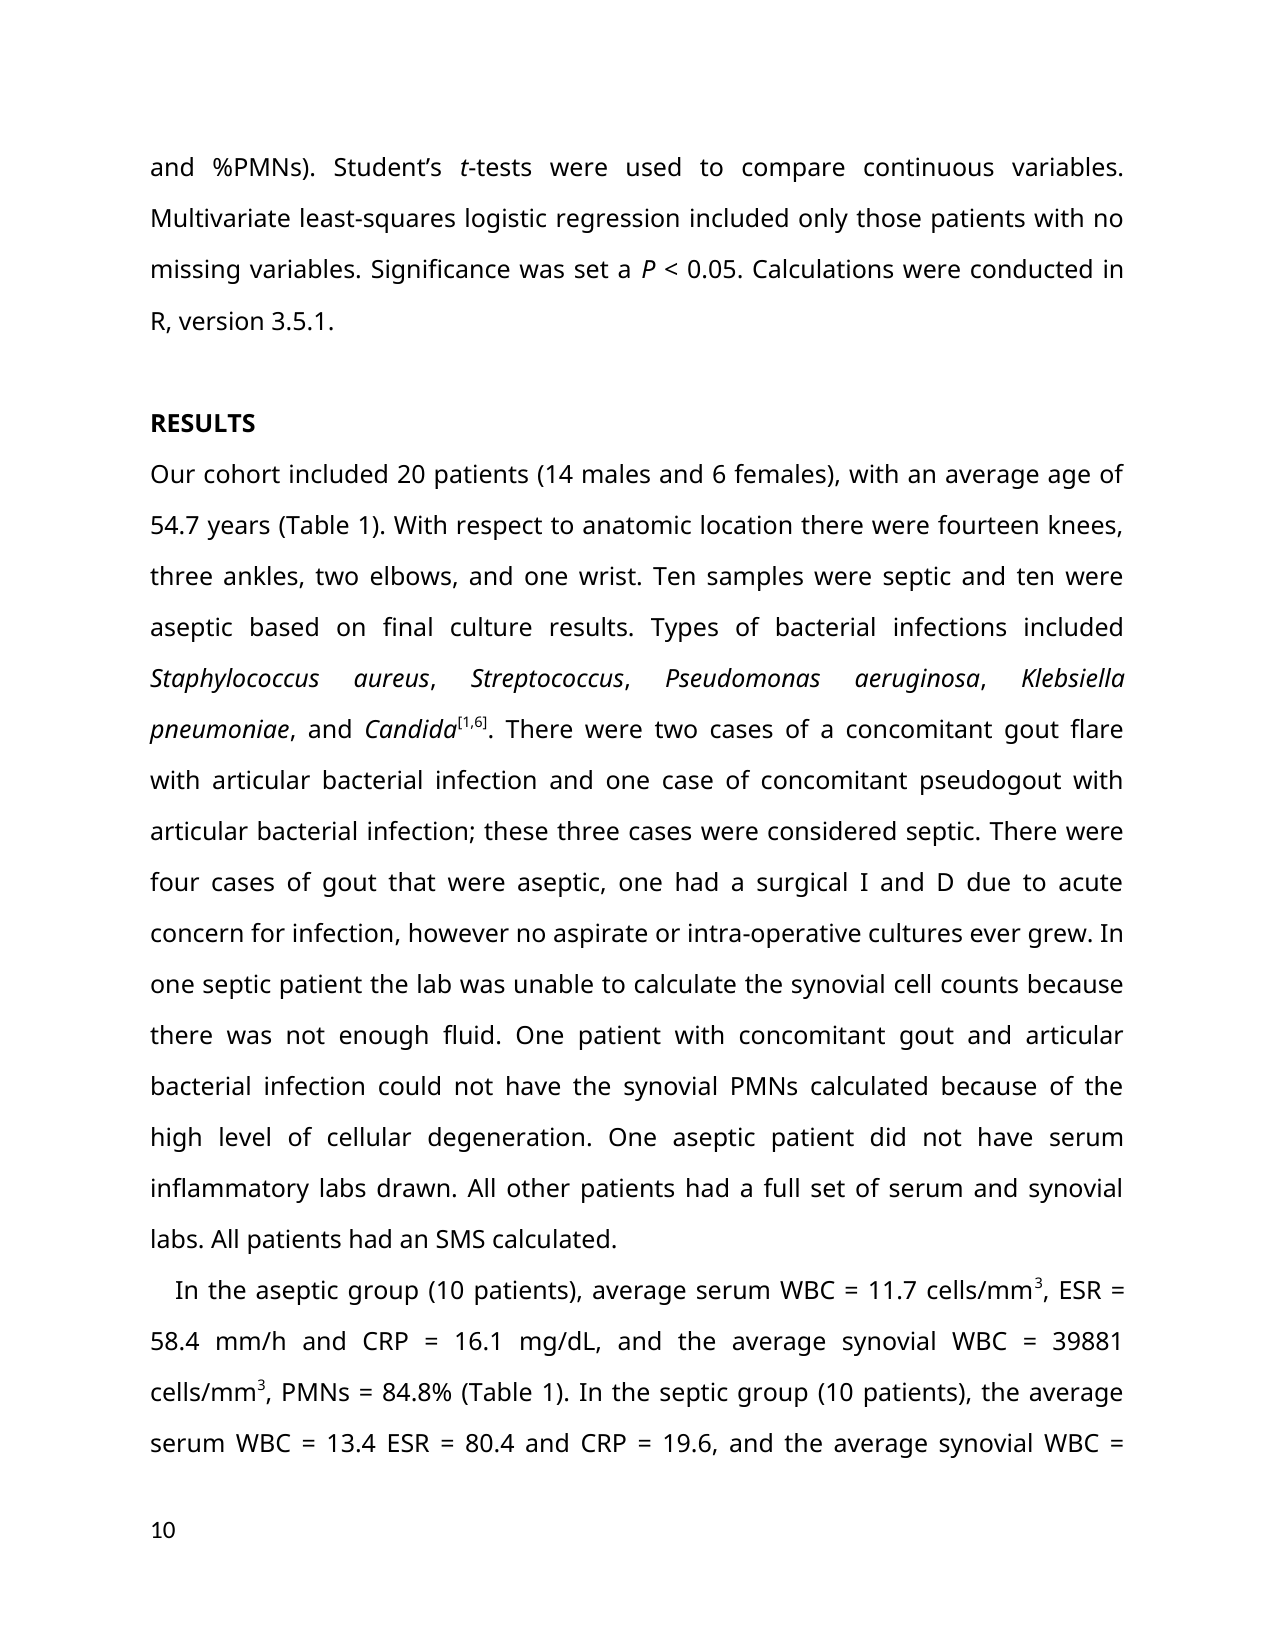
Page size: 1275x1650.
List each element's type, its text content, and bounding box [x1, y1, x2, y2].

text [150, 150, 1125, 337]
text Results [150, 405, 1125, 439]
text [150, 1273, 1125, 1460]
text Our cohort included 20 patients (14 males and 6 females), with an average age of 54.7 years (Table 1). With respect to anatomic location there were fourteen knees, three ankles, two elbows, and one wrist. Ten samples were septic and ten were aseptic based on final culture results. Types of bacterial infections included Staphylococcus aureus, Streptococcus, Pseudomonas aeruginosa, Klebsiella pneumoniae, and Candida[1,6]. There were two cases of a concomitant gout flare with articular bacterial infection and one case of concomitant pseudogout with articular bacterial infection; these three cases were considered septic. There were four cases of gout that were aseptic, one had a surgical I and D due to acute concern for infection, however no aspirate or intra-operative cultures ever grew. In one septic patient the lab was unable to calculate the synovial cell counts because there was not enough fluid. One patient with concomitant gout and articular bacterial infection could not have the synovial PMNs calculated because of the high level of cellular degeneration. One aseptic patient did not have serum inflammatory labs drawn. All other patients had a full set of serum and synovial labs. All patients had an SMS calculated. [150, 456, 1125, 1256]
